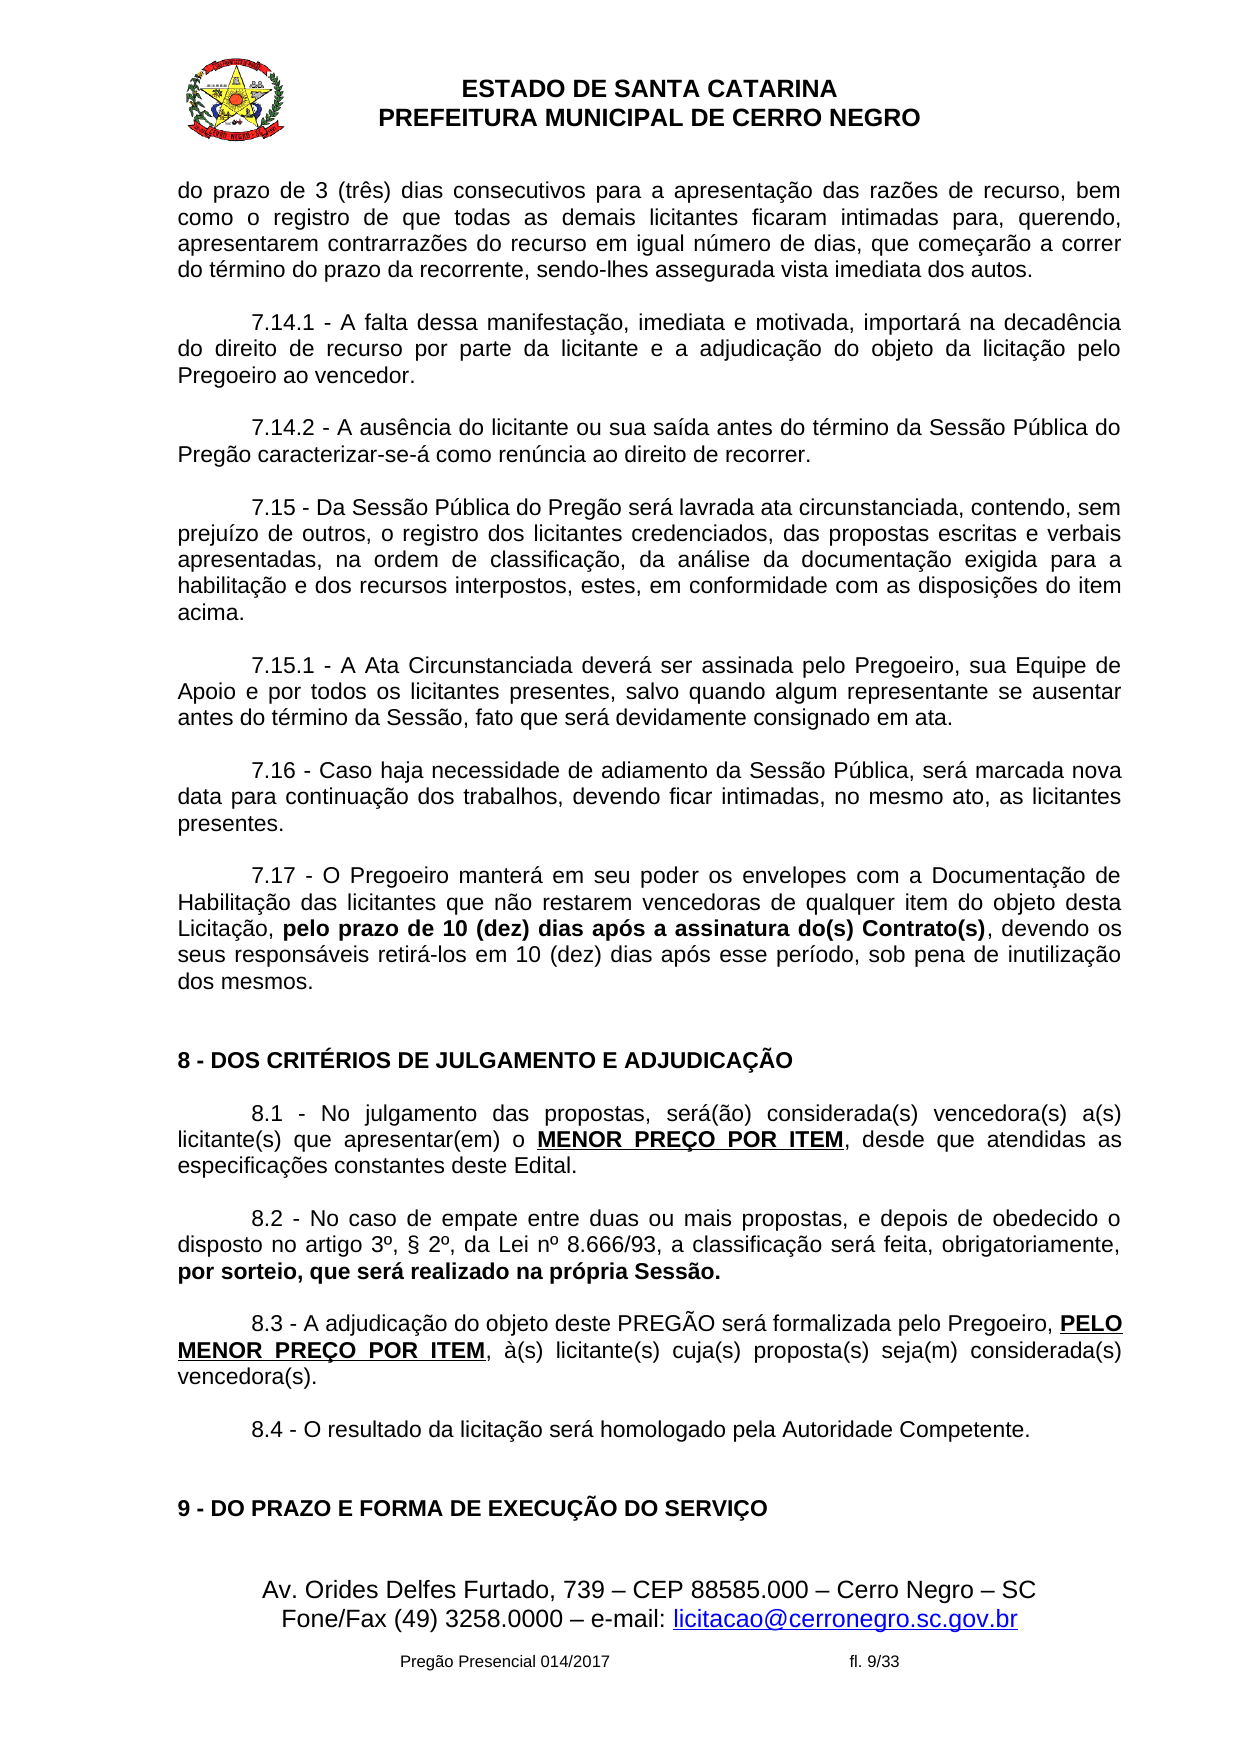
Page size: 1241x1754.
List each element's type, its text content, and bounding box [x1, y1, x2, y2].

text 7.16 - Caso haja necessidade de adiamento da Sessão Pública, será marcada nova data para continuação dos trabalhos, devendo ficar intimadas, no mesmo ato, as licitantes presentes. [177, 757, 1122, 836]
text 8.3 - A adjudicação do objeto deste PREGÃO será formalizada pelo Pregoeiro, PELO MENOR PREÇO POR ITEM, à(s) licitante(s) cuja(s) proposta(s) seja(m) considerada(s) vencedora(s). [177, 1310, 1122, 1389]
text 7.17 - O Pregoeiro manterá em seu poder os envelopes com a Documentação de Habilitação das licitantes que não restarem vencedoras de qualquer item do objeto desta Licitação, pelo prazo de 10 (dez) dias após a assinatura do(s) Contrato(s), devendo os seus responsáveis retirá-los em 10 (dez) dias após esse período, sob pena de inutilização dos mesmos. [177, 862, 1122, 994]
text 8.1 - No julgamento das propostas, será(ão) considerada(s) vencedora(s) a(s) licitante(s) que apresentar(em) o MENOR PREÇO POR ITEM, desde que atendidas as especificações constantes deste Edital. [177, 1099, 1122, 1179]
text 7.14.2 - A ausência do licitante ou sua saída antes do término da Sessão Pública do Pregão caracterizar-se-á como renúncia ao direito de recorrer. [177, 414, 1122, 467]
text 9 - DO PRAZO E FORMA DE EXECUÇÃO DO SERVIÇO [177, 1495, 1122, 1521]
text 8 - DOS CRITÉRIOS DE JULGAMENTO E ADJUDICAÇÃO [177, 1047, 1122, 1073]
picture [177, 55, 296, 146]
text 7.14.1 - A falta dessa manifestação, imediata e motivada, importará na decadência do direito de recurso por parte da licitante e a adjudicação do objeto da licitação pelo Pregoeiro ao vencedor. [177, 309, 1122, 388]
text 8.4 - O resultado da licitação será homologado pela Autoridade Competente. [177, 1416, 1122, 1442]
text 7.15 - Da Sessão Pública do Pregão será lavrada ata circunstanciada, contendo, sem prejuízo de outros, o registro dos licitantes credenciados, das propostas escritas e verbais apresentadas, na ordem de classificação, da análise da documentação exigida para a habilitação e dos recursos interpostos, estes, em conformidade com as disposições do item acima. [177, 493, 1122, 625]
text 8.2 - No caso de empate entre duas ou mais propostas, e depois de obedecido o disposto no artigo 3º, § 2º, da Lei nº 8.666/93, a classificação será feita, obrigatoriamente, por sorteio, que será realizado na própria Sessão. [177, 1205, 1122, 1284]
text 7.15.1 - A Ata Circunstanciada deverá ser assinada pelo Pregoeiro, sua Equipe de Apoio e por todos os licitantes presentes, salvo quando algum representante se ausentar antes do término da Sessão, fato que será devidamente consignado em ata. [177, 652, 1122, 731]
